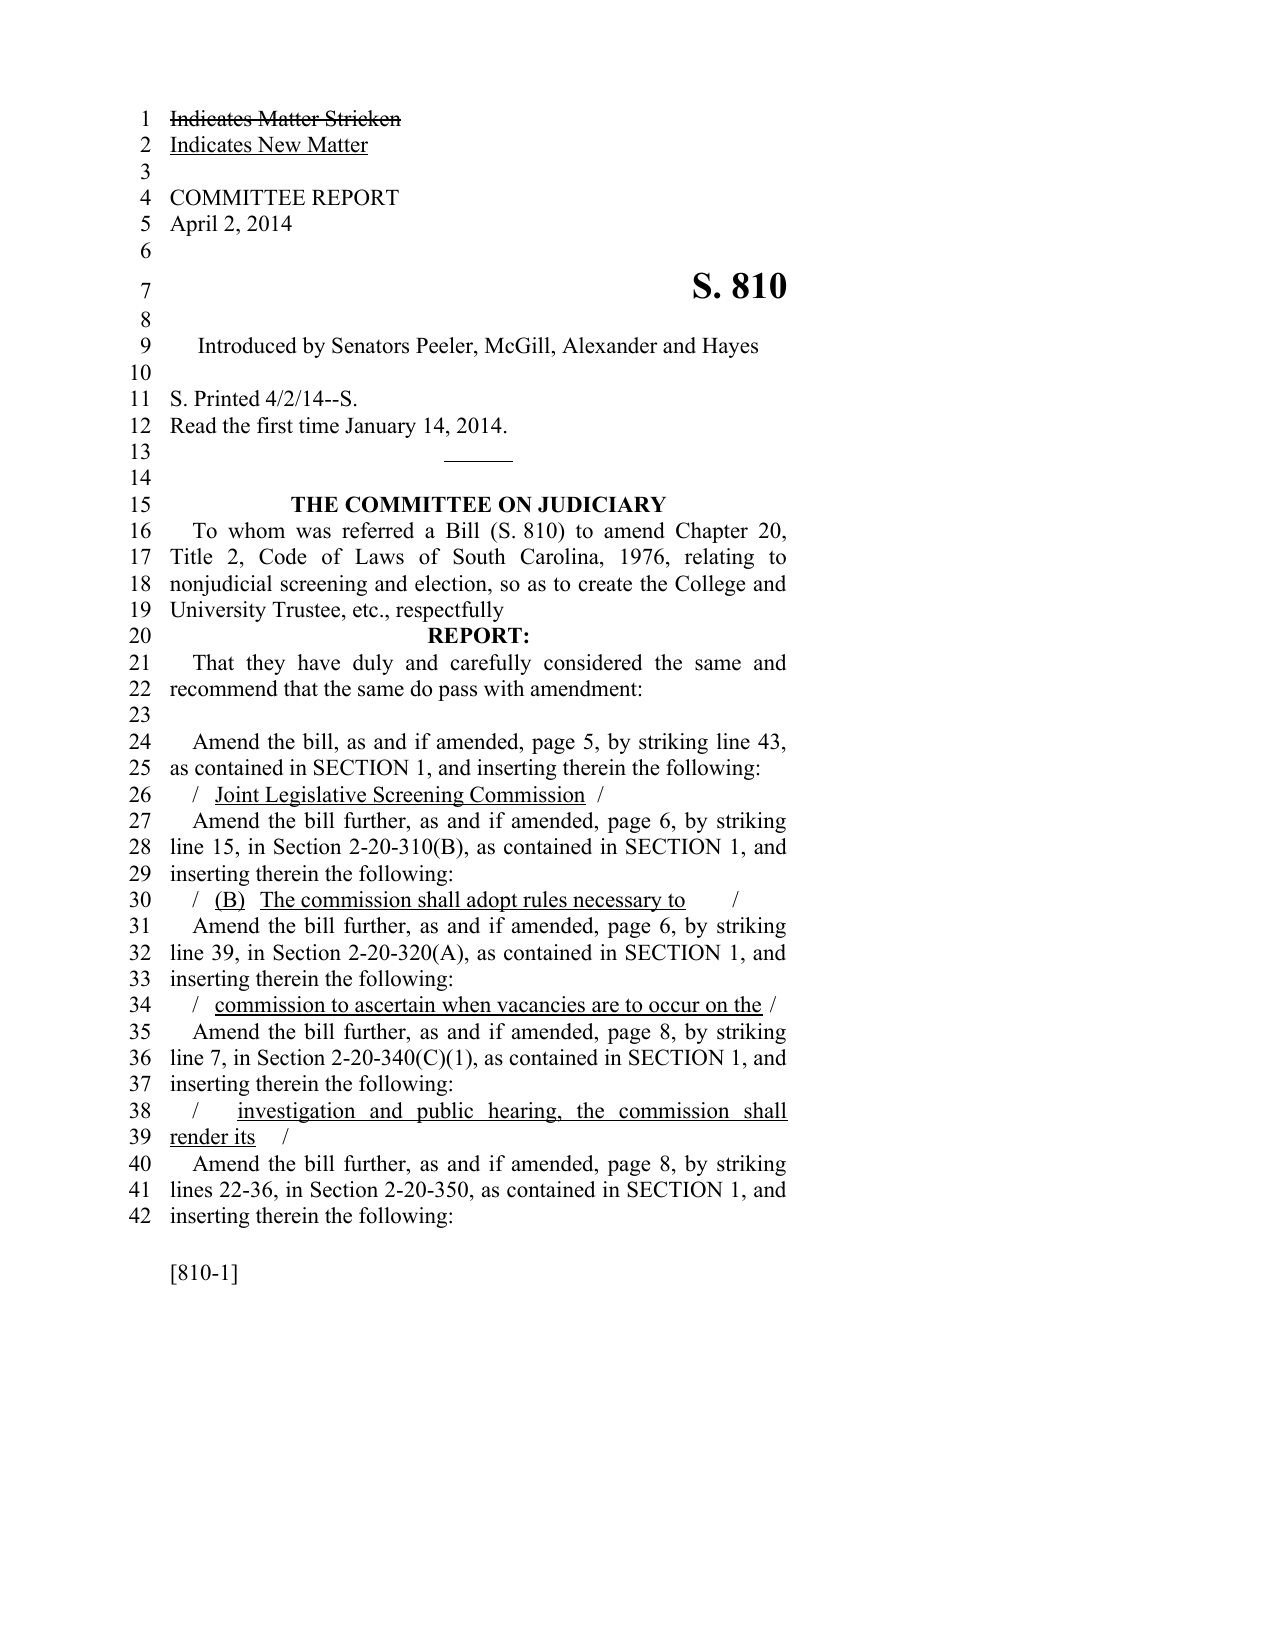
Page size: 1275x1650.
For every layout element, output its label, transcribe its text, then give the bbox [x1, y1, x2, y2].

text Indicates Matter Stricken [169, 105, 787, 131]
text / (B) The commission shall adopt rules necessary to / [169, 886, 787, 912]
text REPORT: [169, 622, 787, 649]
text Amend the bill, as and if amended, page 5, by striking line 43, as contained in SECTION 1, and inserting therein the following: [169, 728, 787, 781]
text Read the first time January 14, 2014. [169, 412, 787, 438]
text / investigation and public hearing, the commission shall render its / [169, 1097, 787, 1149]
text Introduced by Senators Peeler, McGill, Alexander and Hayes [169, 333, 787, 359]
text Amend the bill further, as and if amended, page 6, by striking line 39, in Section 2-20-320(A), as contained in SECTION 1, and inserting therein the following: [169, 912, 787, 991]
text Amend the bill further, as and if amended, page 6, by striking line 15, in Section 2-20-310(B), as contained in SECTION 1, and inserting therein the following: [169, 807, 787, 886]
text Indicates New Matter [169, 131, 787, 158]
text COMMITTEE REPORT [169, 184, 787, 210]
text April 2, 2014 [169, 210, 787, 237]
text S. Printed 4/2/14--S. [169, 385, 787, 412]
text S. 810 [169, 263, 787, 306]
text / commission to ascertain when vacancies are to occur on the / [169, 991, 787, 1018]
text Amend the bill further, as and if amended, page 8, by striking lines 22-36, in Section 2-20-350, as contained in SECTION 1, and inserting therein the following: [169, 1149, 787, 1229]
text THE COMMITTEE ON JUDICIARY [169, 491, 787, 517]
text / Joint Legislative Screening Commission / [169, 781, 787, 807]
text To whom was referred a Bill (S. 810) to amend Chapter 20, Title 2, Code of Laws of South Carolina, 1976, relating to nonjudicial screening and election, so as to create the College and University Trustee, etc., respectfully [169, 517, 787, 622]
text That they have duly and carefully considered the same and recommend that the same do pass with amendment: [169, 649, 787, 702]
text Amend the bill further, as and if amended, page 8, by striking line 7, in Section 2-20-340(C)(1), as contained in SECTION 1, and inserting therein the following: [169, 1018, 787, 1097]
